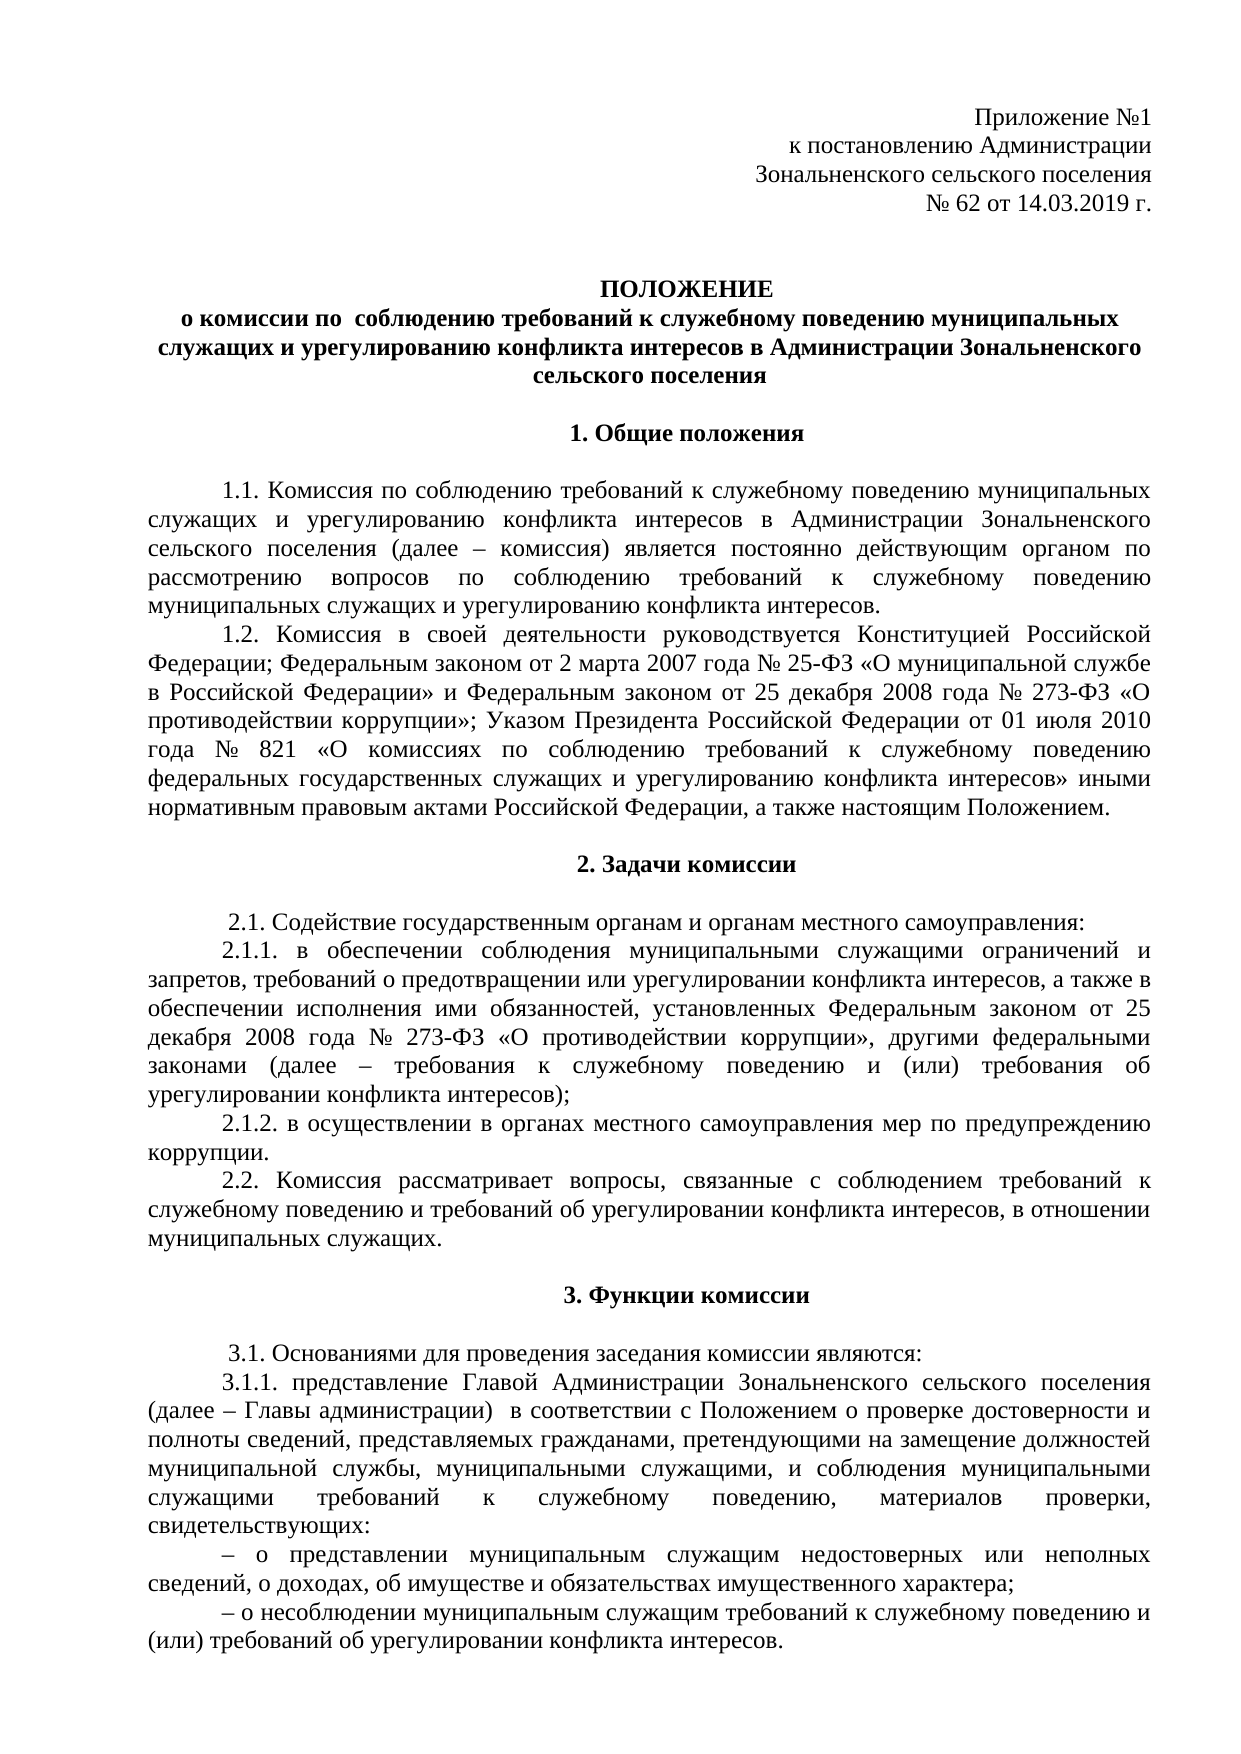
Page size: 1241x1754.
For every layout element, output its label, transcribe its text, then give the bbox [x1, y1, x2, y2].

text 1. Общие положения [148, 418, 1152, 447]
text к постановлению Администрации Зональненского сельского поселения № 62 от 14.03.2019 г. [738, 131, 1152, 217]
text 2. Задачи комиссии [148, 849, 1152, 878]
text 3.1.1. представление Главой Администрации Зональненского сельского поселения (далее – Главы администрации) в соответствии с Положением о проверке достоверности и полноты сведений, представляемых гражданами, претендующими на замещение должностей муниципальной службы, муниципальными служащими, и соблюдения муниципальными служащими требований к служебному поведению, материалов проверки, свидетельствующих: [148, 1367, 1152, 1539]
text 1.2. Комиссия в своей деятельности руководствуется Конституцией Российской Федерации; Федеральным законом от 2 марта 2007 года № 25-ФЗ «О муниципальной службе в Российской Федерации» и Федеральным законом от 25 декабря 2008 года № 273-ФЗ «О противодействии коррупции»; Указом Президента Российской Федерации от 01 июля 2010 года № 821 «О комиссиях по соблюдению требований к служебному поведению федеральных государственных служащих и урегулированию конфликта интересов» иными нормативным правовым актами Российской Федерации, а также настоящим Положением. [148, 619, 1152, 821]
text о комиссии по соблюдению требований к служебному поведению муниципальных служащих и урегулированию конфликта интересов в Администрации Зональненского сельского поселения [148, 303, 1152, 389]
text – о представлении муниципальным служащим недостоверных или неполных сведений, о доходах, об имуществе и обязательствах имущественного характера; [148, 1539, 1152, 1597]
text 3.1. Основаниями для проведения заседания комиссии являются: [148, 1338, 1152, 1367]
text 2.1.2. в осуществлении в органах местного самоуправления мер по предупреждению коррупции. [148, 1108, 1152, 1166]
text 3. Функции комиссии [148, 1281, 1152, 1309]
text – о несоблюдении муниципальным служащим требований к служебному поведению и (или) требований об урегулировании конфликта интересов. [148, 1597, 1152, 1654]
text 1.1. Комиссия по соблюдению требований к служебному поведению муниципальных служащих и урегулированию конфликта интересов в Администрации Зональненского сельского поселения (далее – комиссия) является постоянно действующим органом по рассмотрению вопросов по соблюдению требований к служебному поведению муниципальных служащих и урегулированию конфликта интересов. [148, 476, 1152, 619]
text 2.1.1. в обеспечении соблюдения муниципальными служащими ограничений и запретов, требований о предотвращении или урегулировании конфликта интересов, а также в обеспечении исполнения ими обязанностей, установленных Федеральным законом от 25 декабря 2008 года № 273-ФЗ «О противодействии коррупции», другими федеральными законами (далее – требования к служебному поведению и (или) требования об урегулировании конфликта интересов); [148, 936, 1152, 1108]
text ПОЛОЖЕНИЕ [148, 274, 1152, 303]
text 2.2. Комиссия рассматривает вопросы, связанные с соблюдением требований к служебному поведению и требований об урегулировании конфликта интересов, в отношении муниципальных служащих. [148, 1166, 1152, 1252]
text 2.1. Содействие государственным органам и органам местного самоуправления: [148, 907, 1152, 936]
text Приложение №1 [738, 102, 1152, 131]
